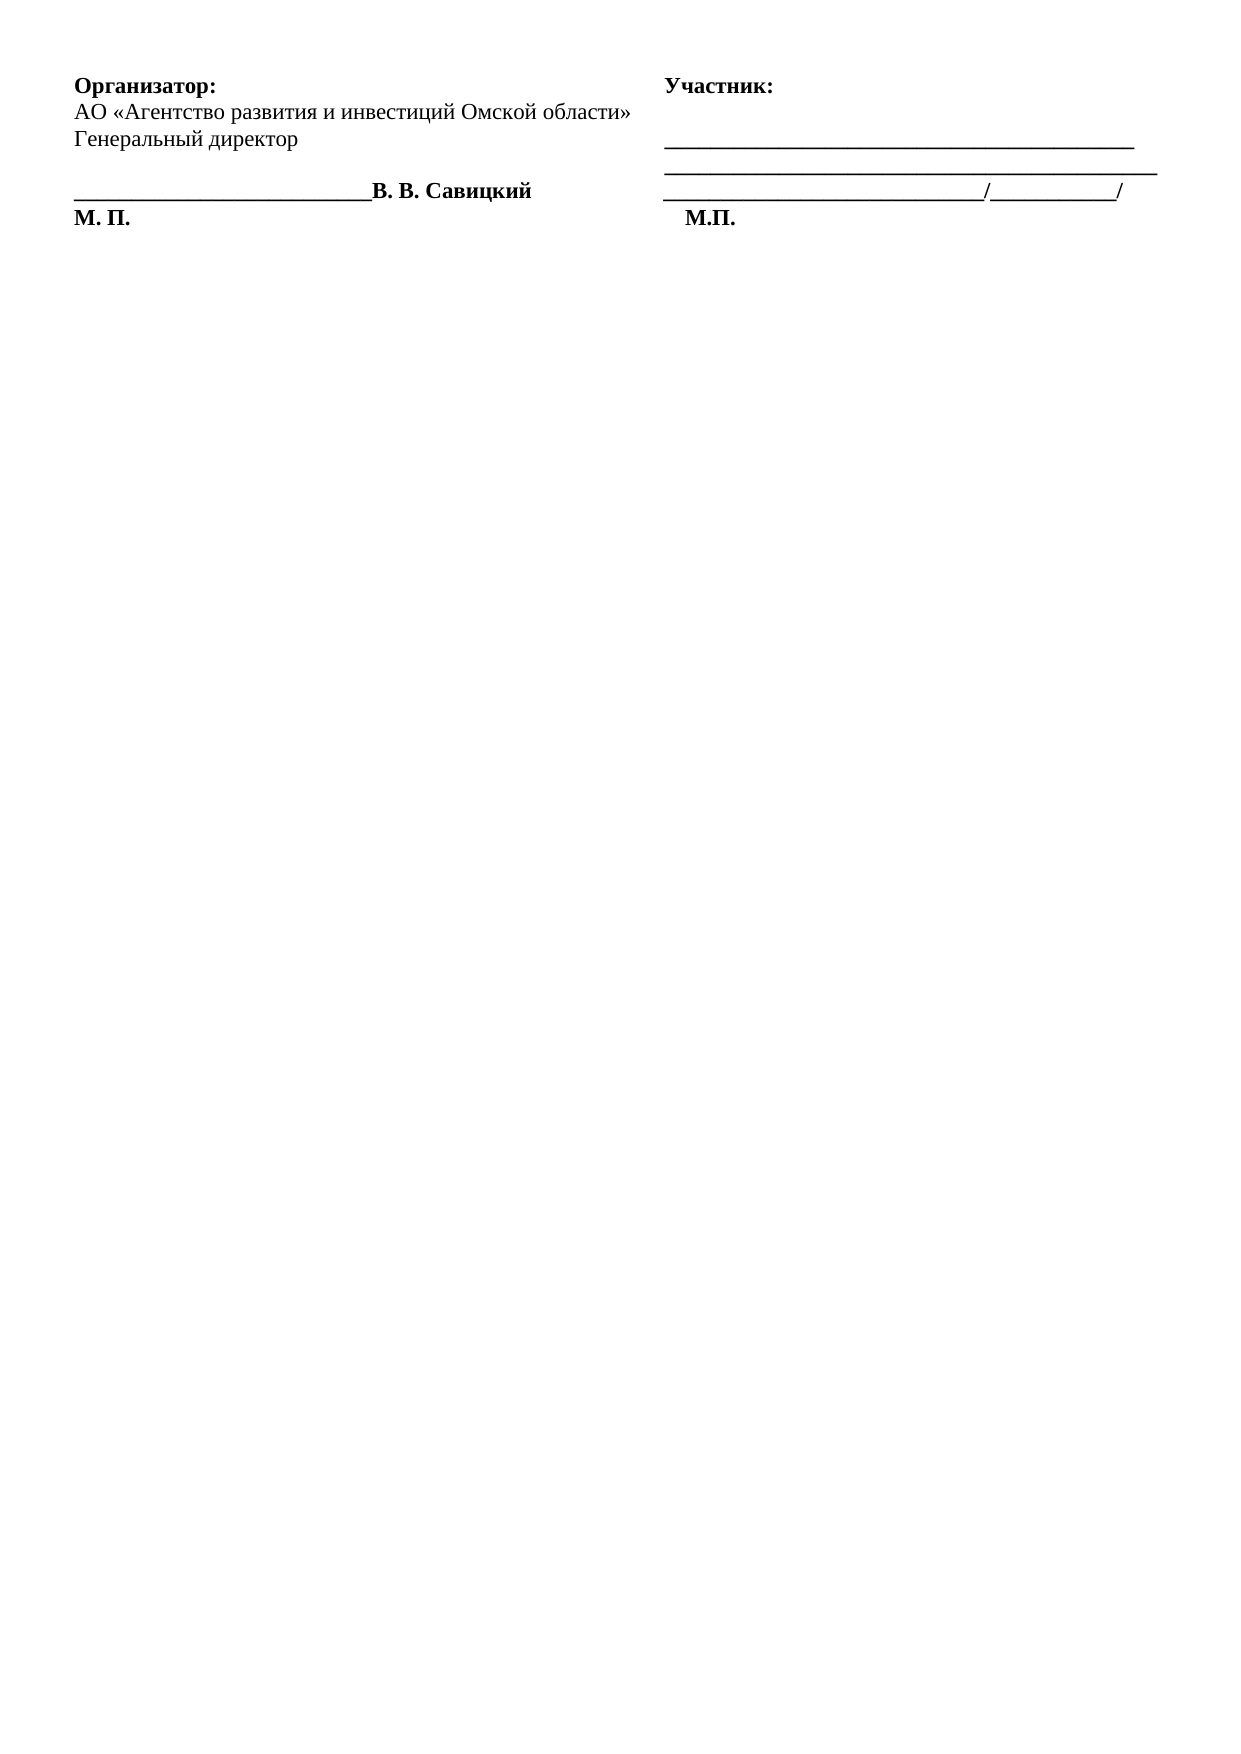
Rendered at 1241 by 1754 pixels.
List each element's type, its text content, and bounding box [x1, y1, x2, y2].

text Организатор: Участник: [74, 72, 1181, 98]
text АО «Агентство развития и инвестиций Омской области» [74, 98, 1181, 124]
text __________________________В. В. Савицкий ____________________________/___________/ [74, 177, 1181, 204]
text ___________________________________________ [74, 151, 1181, 177]
text М. П. М.П. [74, 204, 1181, 230]
text Генеральный директор _________________________________________ [74, 124, 1181, 151]
